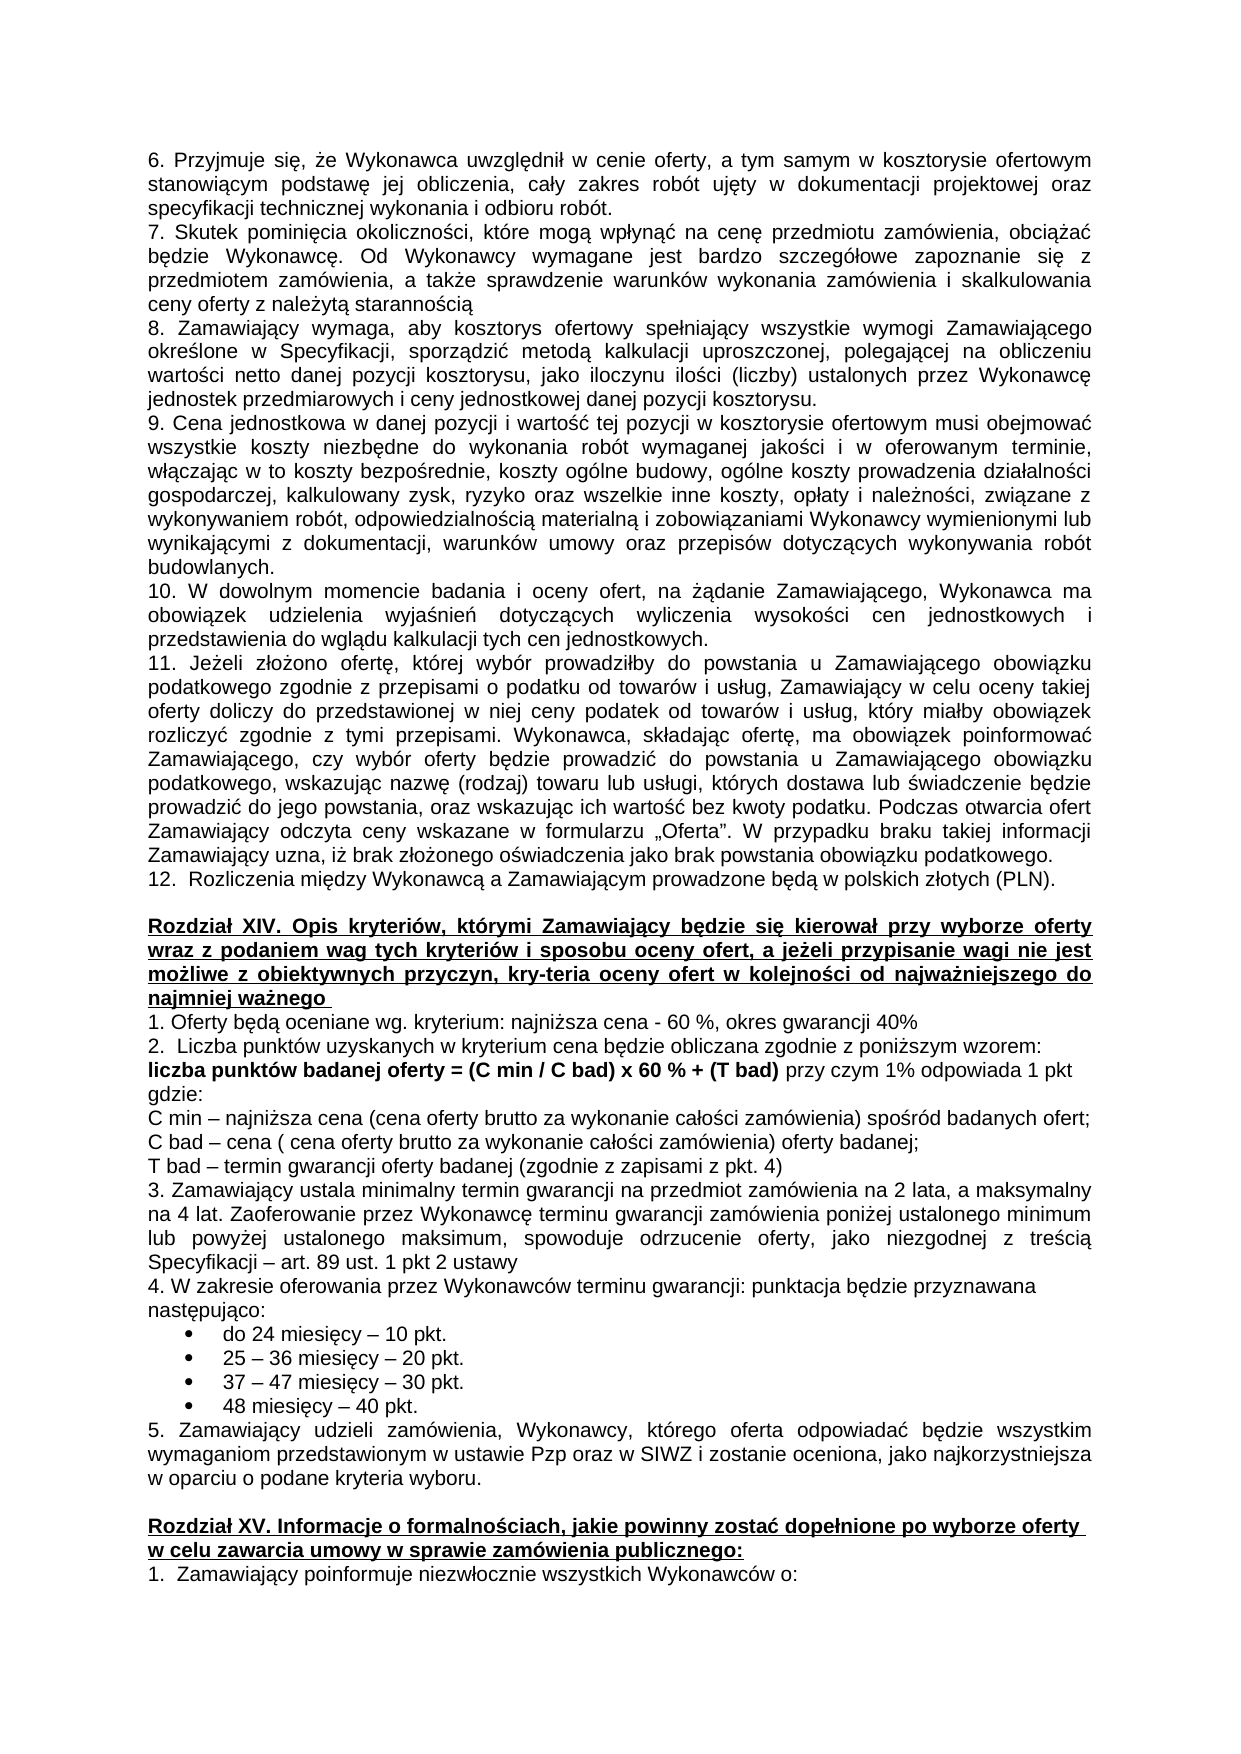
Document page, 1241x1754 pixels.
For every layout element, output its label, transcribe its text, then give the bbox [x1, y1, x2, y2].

list 25 – 36 miesięcy – 20 pkt. [185, 1346, 1093, 1370]
text C bad – cena ( cena oferty brutto za wykonanie całości zamówienia) oferty badanej; [148, 1130, 1093, 1154]
text Rozdział XIV. Opis kryteriów, którymi Zamawiający będzie się kierował przy wyborze oferty wraz z podaniem wag tych kryteriów i sposobu oceny ofert, a jeżeli przypisanie wagi nie jest możliwe z obiektywnych przyczyn, kry-teria oceny ofert w kolejności od najważniejszego do najmniej ważnego [148, 914, 1093, 935]
text 9. Cena jednostkowa w danej pozycji i wartość tej pozycji w kosztorysie ofertowym musi obejmować wszystkie koszty niezbędne do wykonania robót wymaganej jakości i w oferowanym terminie, włączając w to koszty bezpośrednie, koszty ogólne budowy, ogólne koszty prowadzenia działalności gospodarczej, kalkulowany zysk, ryzyko oraz wszelkie inne koszty, opłaty i należności, związane z wykonywaniem robót, odpowiedzialnością materialną i zobowiązaniami Wykonawcy wymienionymi lub wynikającymi z dokumentacji, warunków umowy oraz przepisów dotyczących wykonywania robót budowlanych. [148, 411, 1093, 579]
text Rozdział XIV. Opis kryteriów, którymi Zamawiający będzie się kierował przy wyborze oferty wraz z podaniem wag tych kryteriów i sposobu oceny ofert, a jeżeli przypisanie wagi nie jest możliwe z obiektywnych przyczyn, kry-teria oceny ofert w kolejności od najważniejszego do najmniej ważnego [148, 960, 1093, 983]
text 1. Oferty będą oceniane wg. kryterium: najniższa cena - 60 %, okres gwarancji 40% [148, 1010, 1093, 1034]
text 4. W zakresie oferowania przez Wykonawców terminu gwarancji: punktacja będzie przyznawana następująco: [148, 1274, 1093, 1322]
text 1. Zamawiający poinformuje niezwłocznie wszystkich Wykonawców o: [148, 1562, 1093, 1586]
list do 24 miesięcy – 10 pkt. [185, 1322, 1093, 1346]
text C min – najniższa cena (cena oferty brutto za wykonanie całości zamówienia) spośród badanych ofert; [148, 1106, 1093, 1130]
text 11. Jeżeli złożono ofertę, której wybór prowadziłby do powstania u Zamawiającego obowiązku podatkowego zgodnie z przepisami o podatku od towarów i usług, Zamawiający w celu oceny takiej oferty doliczy do przedstawionej w niej ceny podatek od towarów i usług, który miałby obowiązek rozliczyć zgodnie z tymi przepisami. Wykonawca, składając ofertę, ma obowiązek poinformować Zamawiającego, czy wybór oferty będzie prowadzić do powstania u Zamawiającego obowiązku podatkowego, wskazując nazwę (rodzaj) towaru lub usługi, których dostawa lub świadczenie będzie prowadzić do jego powstania, oraz wskazując ich wartość bez kwoty podatku. Podczas otwarcia ofert Zamawiający odczyta ceny wskazane w formularzu „Oferta”. W przypadku braku takiej informacji Zamawiający uzna, iż brak złożonego oświadczenia jako brak powstania obowiązku podatkowego. [148, 651, 1093, 866]
text 5. Zamawiający udzieli zamówienia, Wykonawcy, którego oferta odpowiadać będzie wszystkim wymaganiom przedstawionym w ustawie Pzp oraz w SIWZ i zostanie oceniona, jako najkorzystniejsza w oparciu o podane kryteria wyboru. [148, 1418, 1093, 1490]
text 8. Zamawiający wymaga, aby kosztorys ofertowy spełniający wszystkie wymogi Zamawiającego określone w Specyfikacji, sporządzić metodą kalkulacji uproszczonej, polegającej na obliczeniu wartości netto danej pozycji kosztorysu, jako iloczynu ilości (liczby) ustalonych przez Wykonawcę jednostek przedmiarowych i ceny jednostkowej danej pozycji kosztorysu. [148, 315, 1093, 411]
text 2. Liczba punktów uzyskanych w kryterium cena będzie obliczana zgodnie z poniższym wzorem: [148, 1034, 1093, 1058]
text 12. Rozliczenia między Wykonawcą a Zamawiającym prowadzone będą w polskich złotych (PLN). [148, 866, 1093, 890]
text Rozdział XIV. Opis kryteriów, którymi Zamawiający będzie się kierował przy wyborze oferty wraz z podaniem wag tych kryteriów i sposobu oceny ofert, a jeżeli przypisanie wagi nie jest możliwe z obiektywnych przyczyn, kry-teria oceny ofert w kolejności od najważniejszego do najmniej ważnego [148, 984, 1093, 1010]
text Rozdział XIV. Opis kryteriów, którymi Zamawiający będzie się kierował przy wyborze oferty wraz z podaniem wag tych kryteriów i sposobu oceny ofert, a jeżeli przypisanie wagi nie jest możliwe z obiektywnych przyczyn, kry-teria oceny ofert w kolejności od najważniejszego do najmniej ważnego [148, 936, 1093, 959]
text 10. W dowolnym momencie badania i oceny ofert, na żądanie Zamawiającego, Wykonawca ma obowiązek udzielenia wyjaśnień dotyczących wyliczenia wysokości cen jednostkowych i przedstawienia do wglądu kalkulacji tych cen jednostkowych. [148, 579, 1093, 651]
list 37 – 47 miesięcy – 30 pkt. [185, 1370, 1093, 1394]
list 48 miesięcy – 40 pkt. [185, 1394, 1093, 1418]
text 3. Zamawiający ustala minimalny termin gwarancji na przedmiot zamówienia na 2 lata, a maksymalny na 4 lat. Zaoferowanie przez Wykonawcę terminu gwarancji zamówienia poniżej ustalonego minimum lub powyżej ustalonego maksimum, spowoduje odrzucenie oferty, jako niezgodnej z treścią Specyfikacji – art. 89 ust. 1 pkt 2 ustawy [148, 1178, 1093, 1274]
text Rozdział XV. Informacje o formalnościach, jakie powinny zostać dopełnione po wyborze oferty w celu zawarcia umowy w sprawie zamówienia publicznego: [148, 1514, 1093, 1562]
text 6. Przyjmuje się, że Wykonawca uwzględnił w cenie oferty, a tym samym w kosztorysie ofertowym stanowiącym podstawę jej obliczenia, cały zakres robót ujęty w dokumentacji projektowej oraz specyfikacji technicznej wykonania i odbioru robót. [148, 148, 1093, 219]
text T bad – termin gwarancji oferty badanej (zgodnie z zapisami z pkt. 4) [148, 1154, 1093, 1178]
text 7. Skutek pominięcia okoliczności, które mogą wpłynąć na cenę przedmiotu zamówienia, obciążać będzie Wykonawcę. Od Wykonawcy wymagane jest bardzo szczegółowe zapoznanie się z przedmiotem zamówienia, a także sprawdzenie warunków wykonania zamówienia i skalkulowania ceny oferty z należytą starannością [148, 219, 1093, 315]
text gdzie: [148, 1082, 1093, 1106]
text liczba punktów badanej oferty = (C min / C bad) x 60 % + (T bad) przy czym 1% odpowiada 1 pkt [148, 1058, 1093, 1082]
